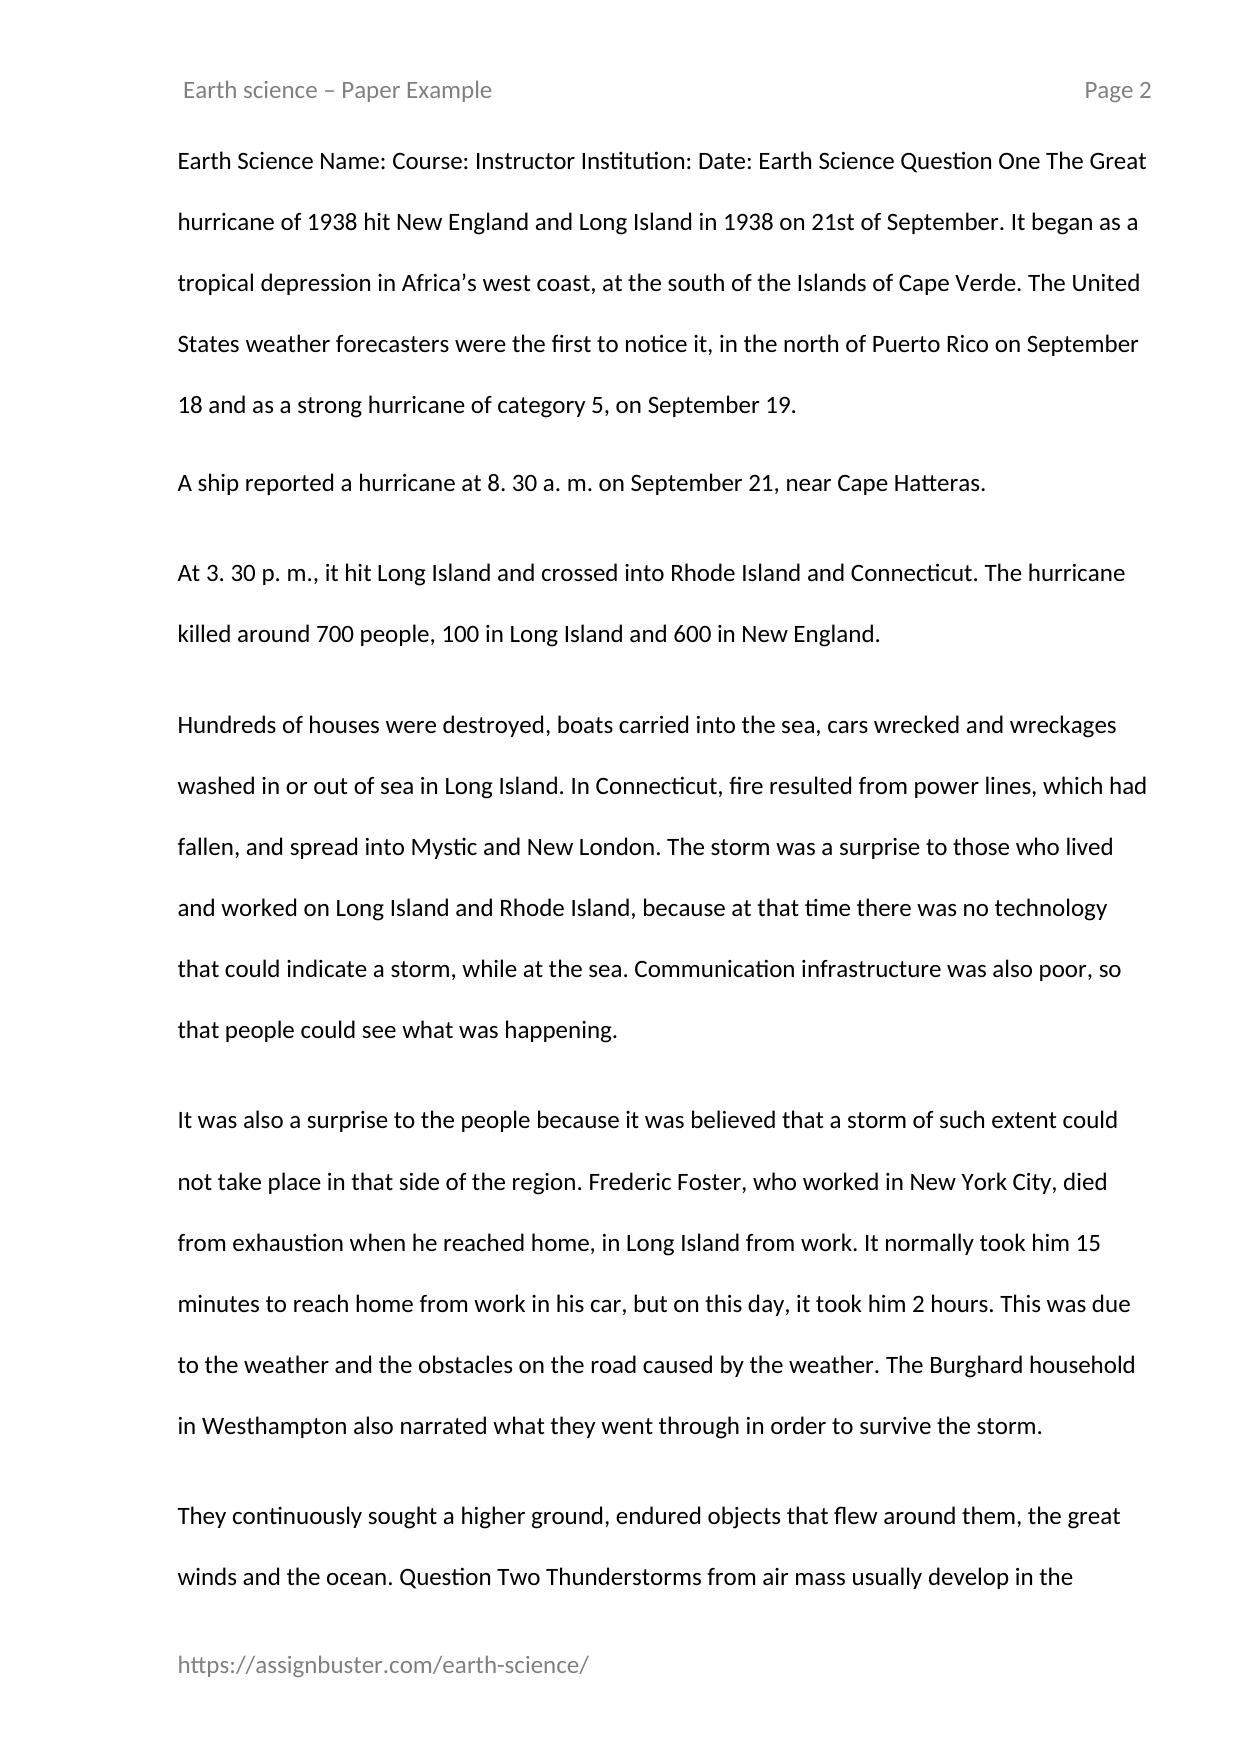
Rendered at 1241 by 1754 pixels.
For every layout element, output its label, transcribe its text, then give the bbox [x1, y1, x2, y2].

text Earth Science Name: Course: Instructor Institution: Date: Earth Science Question One The Great hurricane of 1938 hit New England and Long Island in 1938 on 21st of September. It began as a tropical depression in Africa’s west coast, at the south of the Islands of Cape Verde. The United States weather forecasters were the first to notice it, in the north of Puerto Rico on September 18 and as a strong hurricane of category 5, on September 19. [177, 145, 1152, 420]
text Hundreds of houses were destroyed, boats carried into the sea, cars wrecked and wreckages washed in or out of sea in Long Island. In Connecticut, fire resulted from power lines, which had fallen, and spread into Mystic and New London. The storm was a surprise to those who lived and worked on Long Island and Rhode Island, because at that time there was no technology that could indicate a storm, while at the sea. Communication infrastructure was also poor, so that people could see what was happening. [177, 709, 1152, 1045]
text It was also a surprise to the people because it was believed that a storm of such extent could not take place in that side of the region. Frederic Foster, who worked in New York City, died from exhaustion when he reached home, in Long Island from work. It normally took him 15 minutes to reach home from work in his car, but on this day, it took him 2 hours. This was due to the weather and the obstacles on the road caused by the weather. The Burghard household in Westhampton also narrated what they went through in order to survive the storm. [177, 1105, 1152, 1440]
text At 3. 30 p. m., it hit Long Island and crossed into Rhode Island and Connecticut. The hurricane killed around 700 people, 100 in Long Island and 600 in New England. [177, 557, 1152, 649]
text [177, 1500, 1152, 1592]
text A ship reported a hurricane at 8. 30 a. m. on September 21, near Cape Hatteras. [177, 467, 1152, 497]
